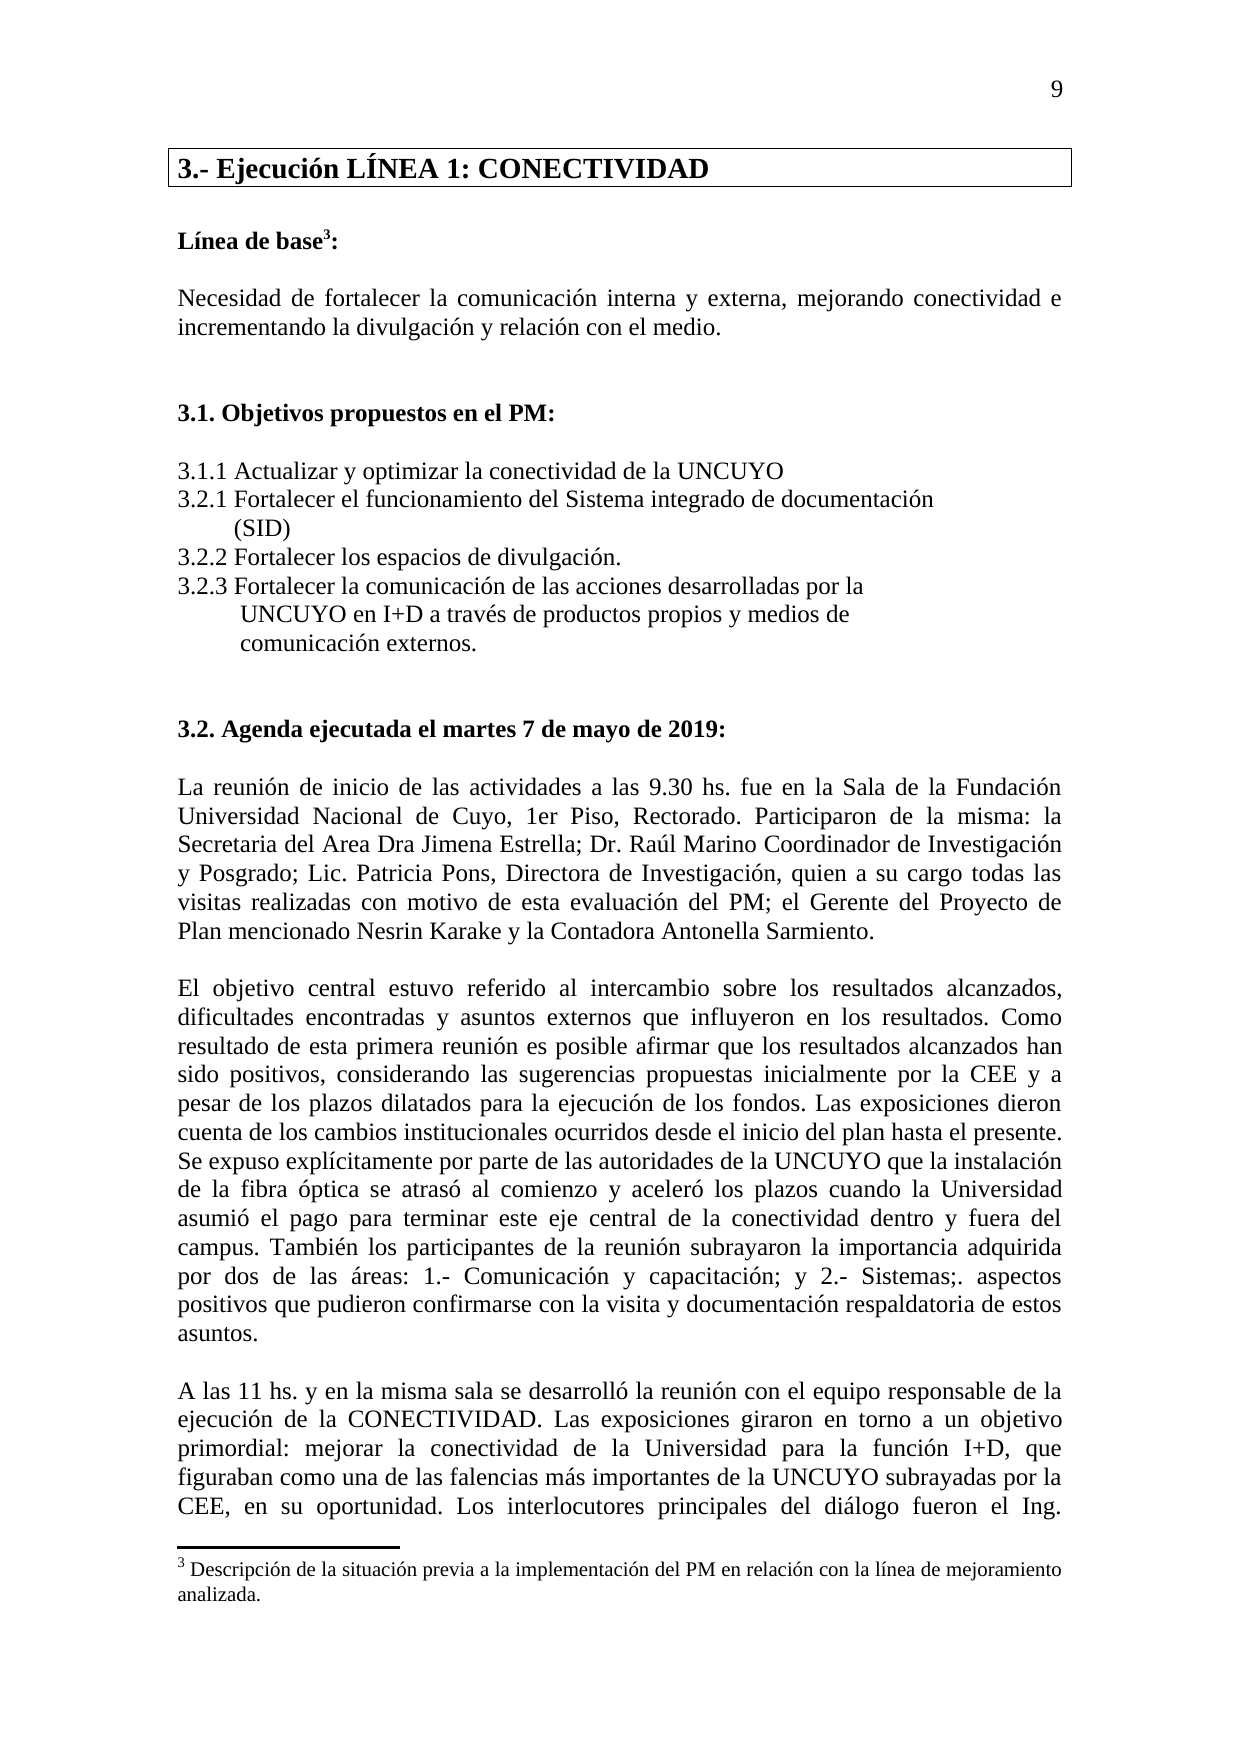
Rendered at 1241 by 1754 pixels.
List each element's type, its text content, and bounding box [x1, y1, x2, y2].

text 3.2.3 Fortalecer la comunicación de las acciones desarrolladas por la [177, 571, 1063, 599]
text Necesidad de fortalecer la comunicación interna y externa, mejorando conectividad e incrementando la divulgación y relación con el medio. [177, 283, 1063, 341]
text 3.2. Agenda ejecutada el martes 7 de mayo de 2019: [177, 714, 1063, 743]
text La reunión de inicio de las actividades a las 9.30 hs. fue en la Sala de la Fundación Universidad Nacional de Cuyo, 1er Piso, Rectorado. Participaron de la misma: la Secretaria del Area Dra Jimena Estrella; Dr. Raúl Marino Coordinador de Investigación y Posgrado; Lic. Patricia Pons, Directora de Investigación, quien a su cargo todas las visitas realizadas con motivo de esta evaluación del PM; el Gerente del Proyecto de Plan mencionado Nesrin Karake y la Contadora Antonella Sarmiento. [177, 772, 1063, 944]
text El objetivo central estuvo referido al intercambio sobre los resultados alcanzados, dificultades encontradas y asuntos externos que influyeron en los resultados. Como resultado de esta primera reunión es posible afirmar que los resultados alcanzados han sido positivos, considerando las sugerencias propuestas inicialmente por la CEE y a pesar de los plazos dilatados para la ejecución de los fondos. Las exposiciones dieron cuenta de los cambios institucionales ocurridos desde el inicio del plan hasta el presente. Se expuso explícitamente por parte de las autoridades de la UNCUYO que la instalación de la fibra óptica se atrasó al comienzo y aceleró los plazos cuando la Universidad asumió el pago para terminar este eje central de la conectividad dentro y fuera del campus. También los participantes de la reunión subrayaron la importancia adquirida por dos de las áreas: 1.- Comunicación y capacitación; y 2.- Sistemas;. aspectos positivos que pudieron confirmarse con la visita y documentación respaldatoria de estos asuntos. [177, 973, 1063, 1347]
text 3.- Ejecución LÍNEA 1: CONECTIVIDAD [169, 149, 1071, 186]
text 3.2.1 Fortalecer el funcionamiento del Sistema integrado de documentación [177, 484, 1063, 513]
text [177, 1376, 1063, 1519]
text comunicación externos. [177, 628, 1063, 657]
text (SID) [177, 513, 1063, 542]
text Línea de base: [177, 226, 1063, 254]
text 3.1. Objetivos propuestos en el PM: [177, 398, 1063, 427]
text 3.2.2 Fortalecer los espacios de divulgación. [177, 542, 1063, 571]
text 3.1.1 Actualizar y optimizar la conectividad de la UNCUYO [177, 456, 1063, 484]
text UNCUYO en I+D a través de productos propios y medios de [177, 599, 1063, 628]
